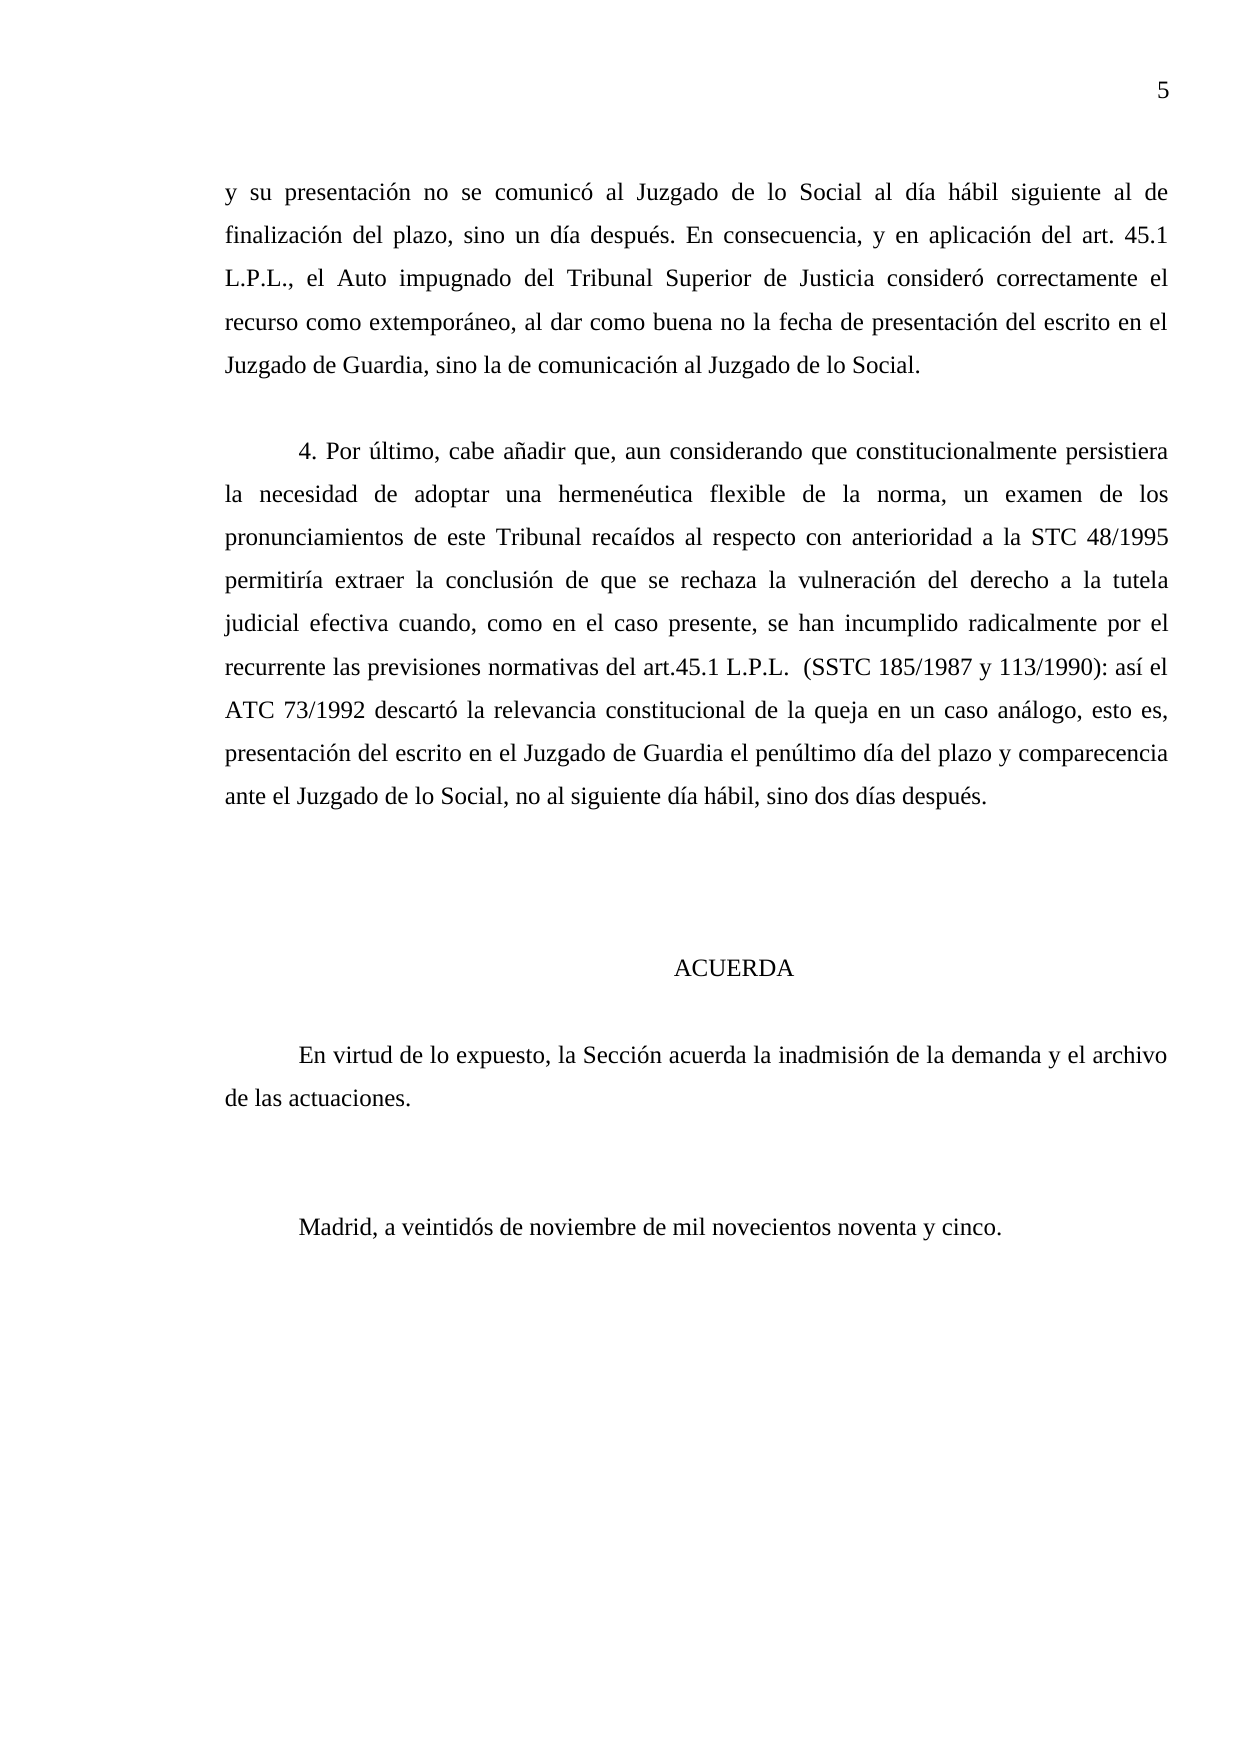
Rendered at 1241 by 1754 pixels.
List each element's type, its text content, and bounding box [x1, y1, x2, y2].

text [224, 177, 1169, 378]
text Madrid, a veintidós de noviembre de mil novecientos noventa y cinco. [224, 1212, 1169, 1241]
text ACUERDA [224, 953, 1169, 982]
text En virtud de lo expuesto, la Sección acuerda la inadmisión de la demanda y el archivo de las actuaciones. [224, 1040, 1169, 1112]
text 4. Por último, cabe añadir que, aun considerando que constitucionalmente persistiera la necesidad de adoptar una hermenéutica flexible de la norma, un examen de los pronunciamientos de este Tribunal recaídos al respecto con anterioridad a la STC 48/1995 permitiría extraer la conclusión de que se rechaza la vulneración del derecho a la tutela judicial efectiva cuando, como en el caso presente, se han incumplido radicalmente por el recurrente las previsiones normativas del art.45.1 L.P.L. (SSTC 185/1987 y 113/1990): así el ATC 73/1992 descartó la relevancia constitucional de la queja en un caso análogo, esto es, presentación del escrito en el Juzgado de Guardia el penúltimo día del plazo y comparecencia ante el Juzgado de lo Social, no al siguiente día hábil, sino dos días después. [224, 436, 1169, 810]
